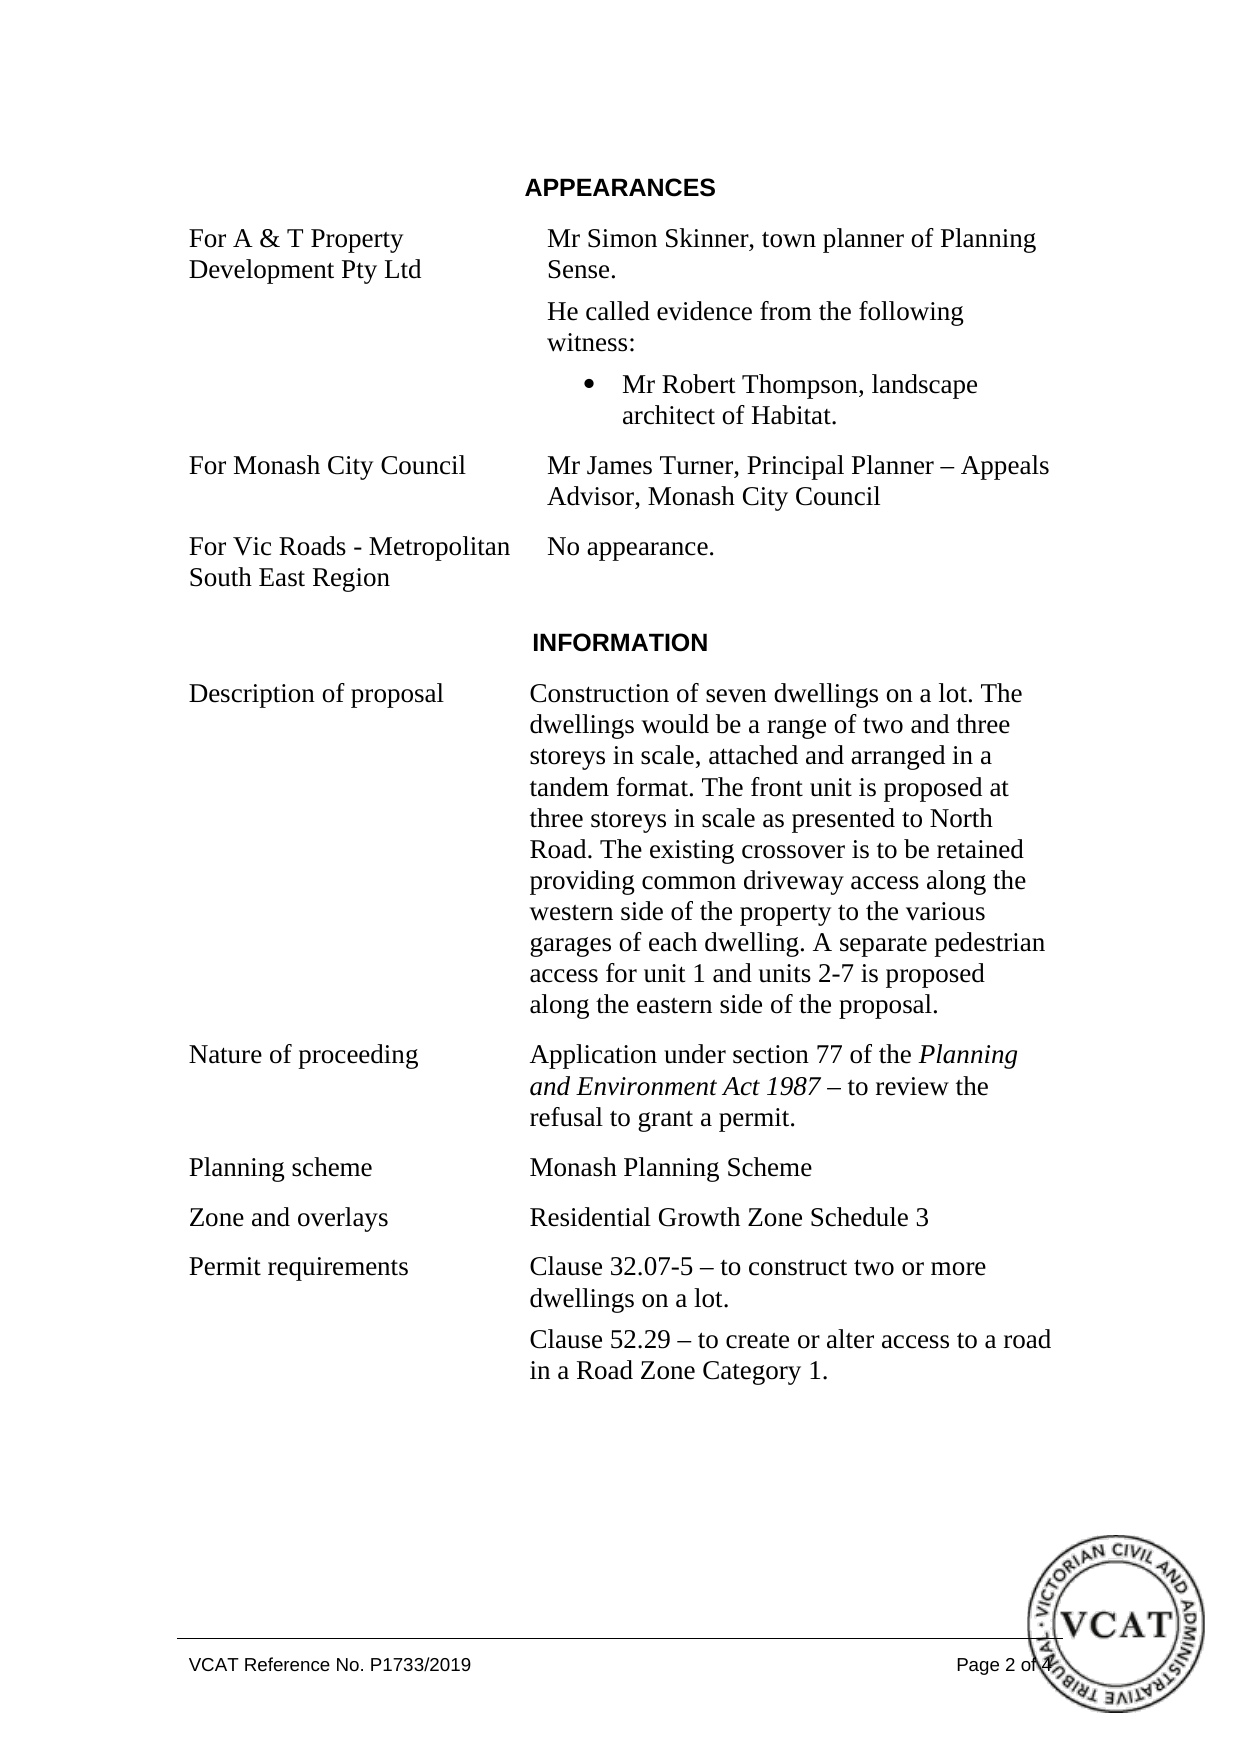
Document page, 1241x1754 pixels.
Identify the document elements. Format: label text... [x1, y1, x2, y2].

table_cell Application under section 77 of the Planning and Environment Act 1987 – to review the refusal to grant a permit. [518, 1030, 1063, 1142]
table_cell Zone and overlays [177, 1192, 518, 1242]
table_cell Clause 32.07-5 – to construct two or more dwellings on a lot. Clause 52.29 – to create or alter access to a road in a Road Zone Category 1. [518, 1242, 1063, 1396]
table_cell Monash Planning Scheme [518, 1143, 1063, 1192]
table_cell For Vic Roads - Metropolitan South East Region [177, 522, 536, 603]
table_cell Nature of proceeding [177, 1030, 518, 1142]
picture [1027, 1535, 1205, 1713]
subtitle Information [177, 628, 1063, 656]
table_header Construction of seven dwellings on a lot. The dwellings would be a range of two and three storeys in scale, attached and arranged in a tandem format. The front unit is proposed at three storeys in scale as presented to North Road. The existing crossover is to be retained providing common driveway access along the western side of the property to the various garages of each dwelling. A separate pedestrian access for unit 1 and units 2-7 is proposed along the eastern side of the proposal. [518, 669, 1063, 1030]
subtitle Appearances [177, 173, 1063, 201]
table_cell Mr James Turner, Principal Planner – Appeals Advisor, Monash City Council [536, 441, 1063, 522]
table_cell No appearance. [536, 522, 1063, 603]
table_header Description of proposal [177, 669, 518, 1030]
table_header For A & T Property Development Pty Ltd [177, 214, 536, 441]
table_header Mr Simon Skinner, town planner of Planning Sense. He called evidence from the following witness: Mr Robert Thompson, landscape architect of Habitat. [536, 214, 1063, 441]
table_cell Planning scheme [177, 1143, 518, 1192]
table_cell For Monash City Council [177, 441, 536, 522]
table_cell Residential Growth Zone Schedule 3 [518, 1192, 1063, 1242]
table_cell Permit requirements [177, 1242, 518, 1396]
